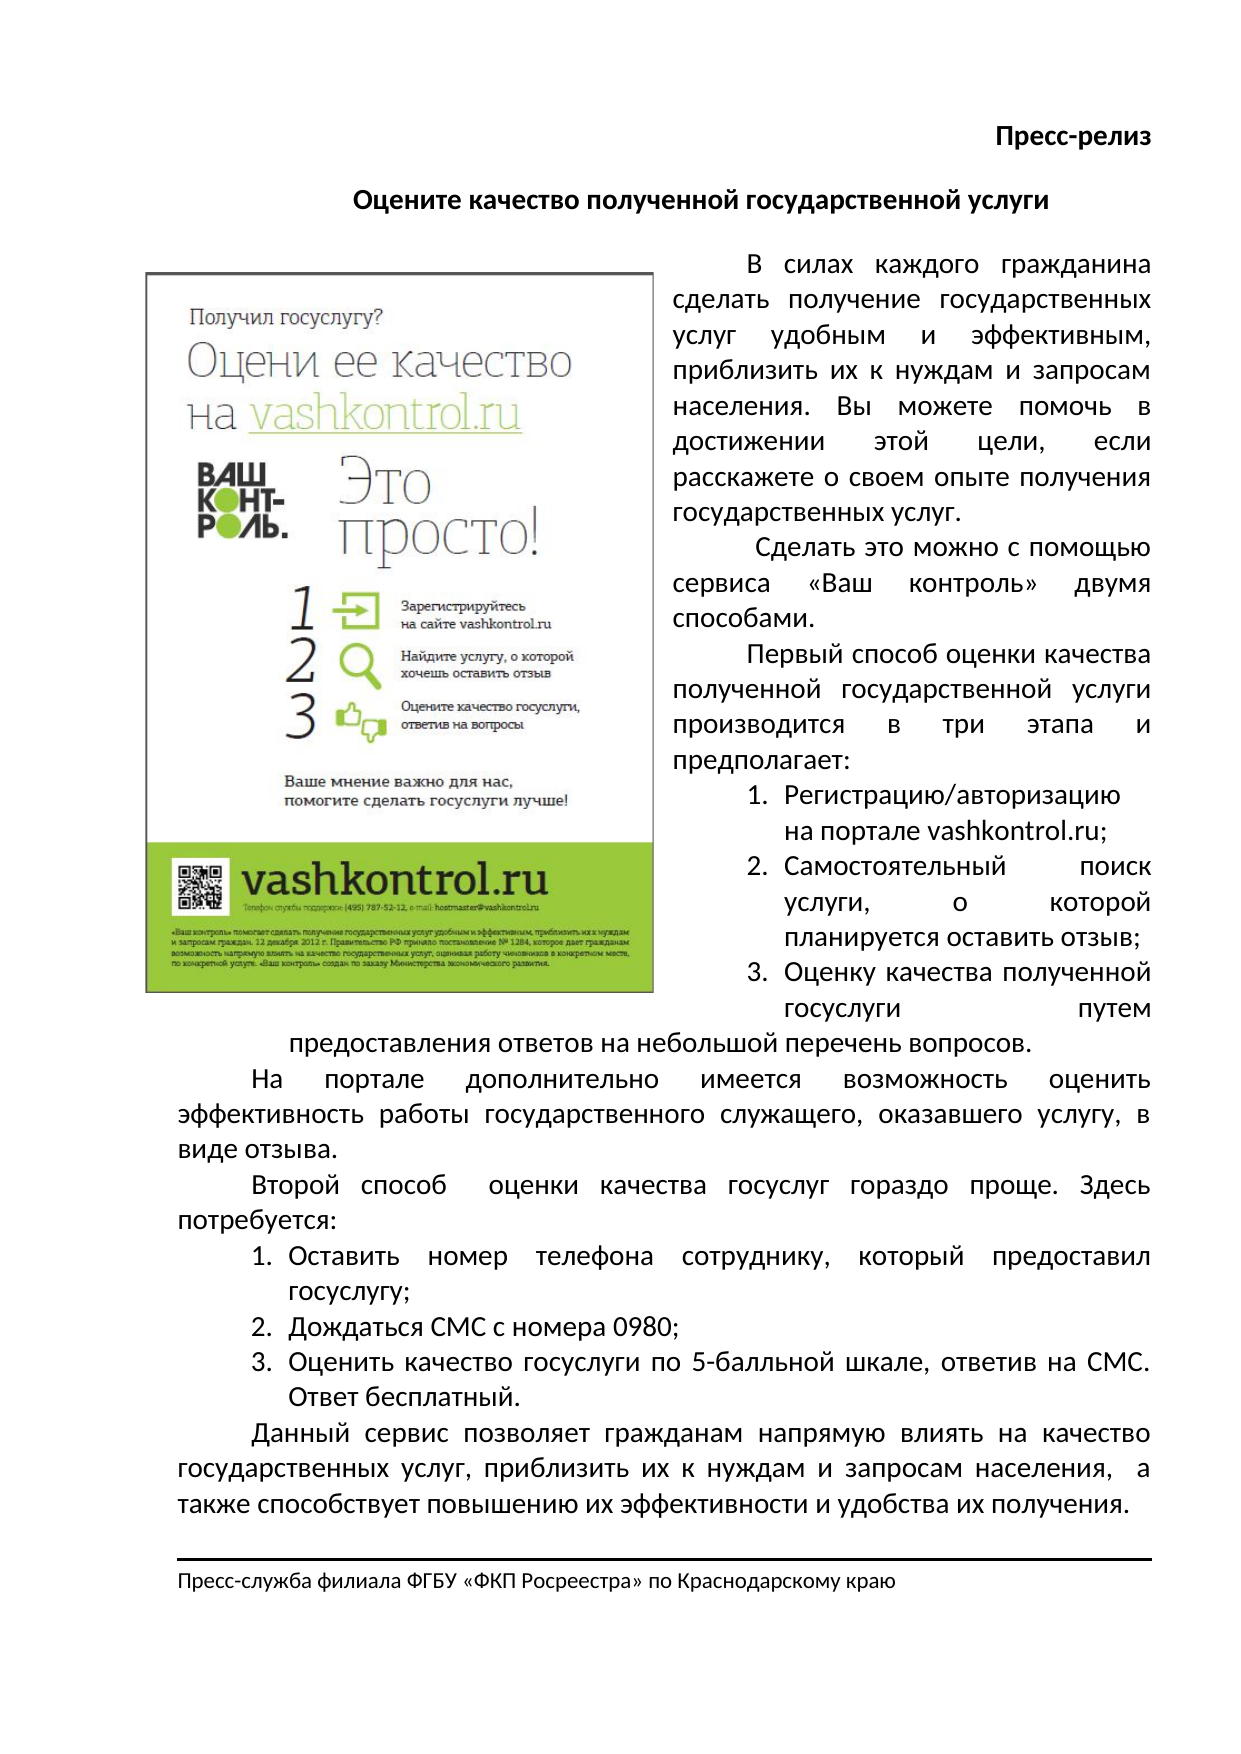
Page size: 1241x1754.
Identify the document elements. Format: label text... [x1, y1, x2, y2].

list Оценить качество госуслуги по 5-балльной шкале, ответив на СМС. Ответ бесплатный. [251, 1343, 1152, 1414]
text Сделать это можно с помощью сервиса «Ваш контроль» двумя способами. [654, 528, 1152, 635]
text Данный сервис позволяет гражданам напрямую влиять на качество государственных услуг, приблизить их к нуждам и запросам населения, а также способствует повышению их эффективности и удобства их получения. [177, 1414, 1152, 1520]
text Первый способ оценки качества полученной государственной услуги производится в три этапа и предполагает: [654, 635, 1152, 776]
text Пресс-релиз [177, 118, 1152, 152]
list Дождаться СМС с номера 0980; [251, 1308, 1152, 1343]
text Второй способ оценки качества госуслуг гораздо проще. Здесь потребуется: [177, 1166, 1152, 1237]
picture [144, 272, 654, 991]
text В силах каждого гражданина сделать получение государственных услуг удобным и эффективным, приблизить их к нуждам и запросам населения. Вы можете помочь в достижении этой цели, если расскажете о своем опыте получения государственных услуг. [177, 245, 1152, 528]
text Оцените качество полученной государственной услуги [177, 182, 1152, 216]
list Оценку качества полученной госуслуги путем предоставления ответов на небольшой перечень вопросов. [251, 953, 1152, 1060]
text На портале дополнительно имеется возможность оценить эффективность работы государственного служащего, оказавшего услугу, в виде отзыва. [177, 1060, 1152, 1166]
list Регистрацию/авторизацию на портале vashkontrol.ru; [654, 776, 1152, 847]
text Пресс-служба филиала ФГБУ «ФКП Росреестра» по Краснодарскому краю [177, 1566, 1152, 1594]
list Оставить номер телефона сотруднику, который предоставил госуслугу; [251, 1237, 1152, 1308]
list Самостоятельный поиск услуги, о которой планируется оставить отзыв; [654, 847, 1152, 953]
